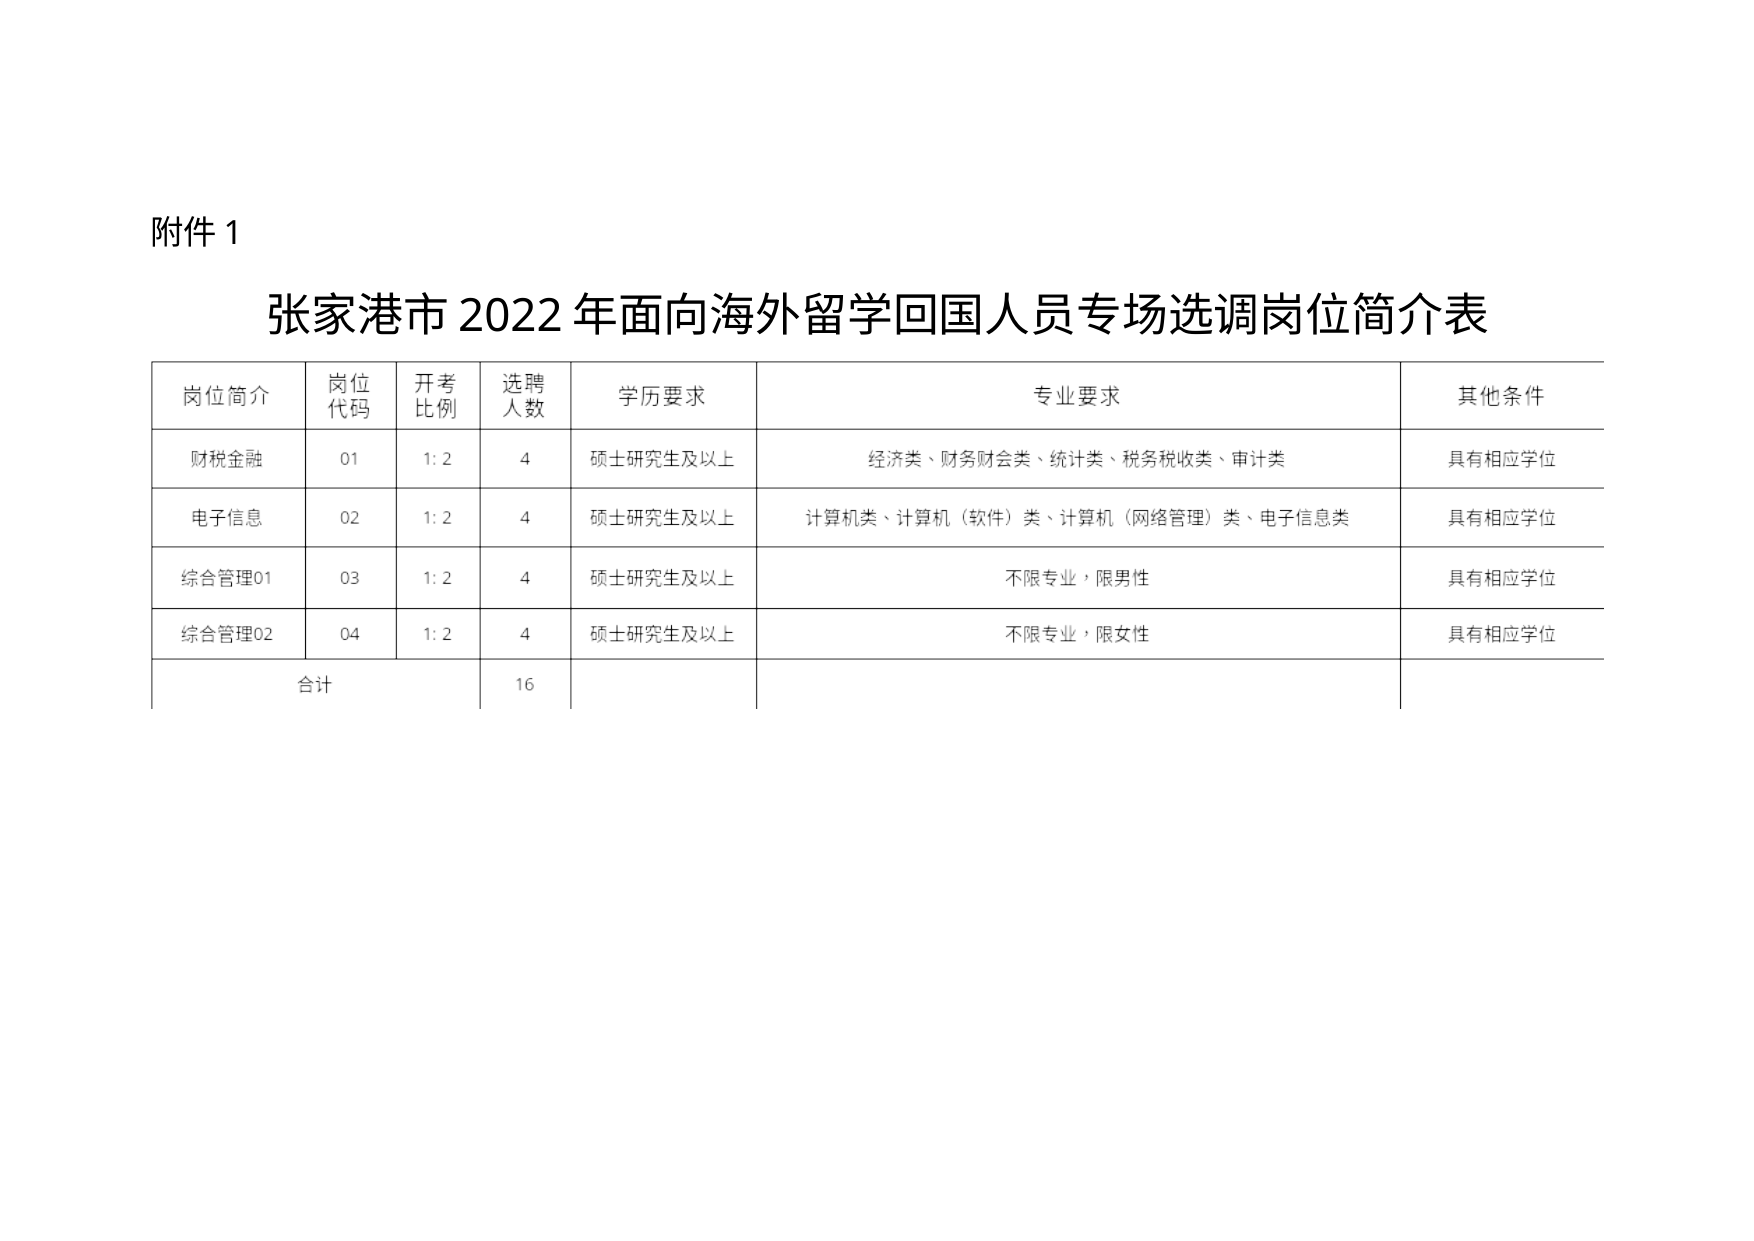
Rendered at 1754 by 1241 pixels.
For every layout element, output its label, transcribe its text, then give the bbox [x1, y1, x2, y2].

text 张家港市2022年面向海外留学回国人员专场选调岗位简介表 [150, 263, 1604, 360]
text 附件1 [150, 198, 1604, 263]
